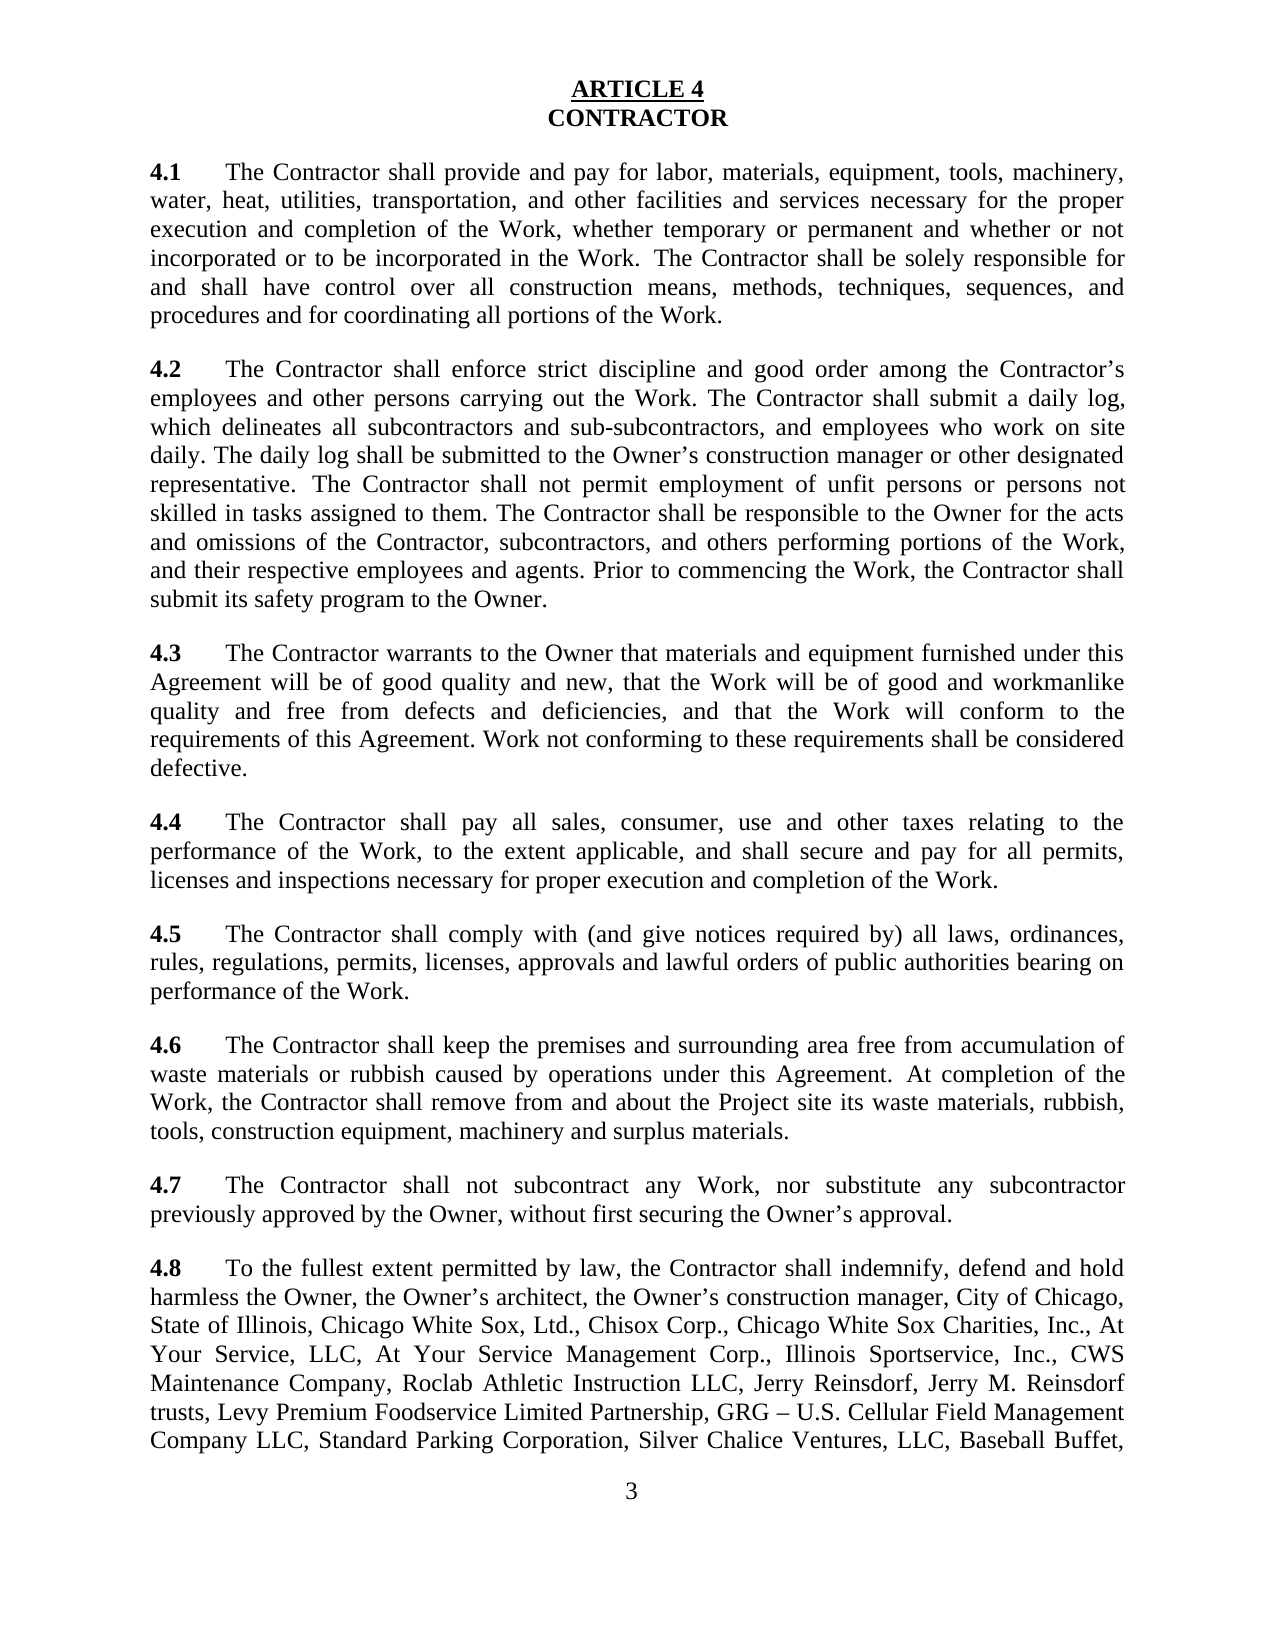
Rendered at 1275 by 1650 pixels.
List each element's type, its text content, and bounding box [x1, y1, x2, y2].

list The Contractor shall keep the premises and surrounding area free from accumulation of waste materials or rubbish caused by operations under this Agreement. At completion of the Work, the Contractor shall remove from and about the Project site its waste materials, rubbish, tools, construction equipment, machinery and surplus materials. [150, 1030, 1125, 1145]
list The Contractor warrants to the Owner that materials and equipment furnished under this Agreement will be of good quality and new, that the Work will be of good and workmanlike quality and free from defects and deficiencies, and that the Work will conform to the requirements of this Agreement. Work not conforming to these requirements shall be considered defective. [150, 638, 1125, 782]
list The Contractor shall provide and pay for labor, materials, equipment, tools, machinery, water, heat, utilities, transportation, and other facilities and services necessary for the proper execution and completion of the Work, whether temporary or permanent and whether or not incorporated or to be incorporated in the Work. The Contractor shall be solely responsible for and shall have control over all construction means, methods, techniques, sequences, and procedures and for coordinating all portions of the Work. [150, 157, 1125, 329]
subtitle ARTICLE 4 CONTRACTOR [547, 74, 728, 132]
list The Contractor shall enforce strict discipline and good order among the Contractor’s employees and other persons carrying out the Work. The Contractor shall submit a daily log, which delineates all subcontractors and sub-subcontractors, and employees who work on site daily. The daily log shall be submitted to the Owner’s construction manager or other designated representative. The Contractor shall not permit employment of unfit persons or persons not skilled in tasks assigned to them. The Contractor shall be responsible to the Owner for the acts and omissions of the Contractor, subcontractors, and others performing portions of the Work, and their respective employees and agents. Prior to commencing the Work, the Contractor shall submit its safety program to the Owner. [150, 354, 1126, 613]
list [150, 1253, 1126, 1454]
list The Contractor shall pay all sales, consumer, use and other taxes relating to the performance of the Work, to the extent applicable, and shall secure and pay for all permits, licenses and inspections necessary for proper execution and completion of the Work. [150, 807, 1125, 893]
list The Contractor shall not subcontract any Work, nor substitute any subcontractor previously approved by the Owner, without first securing the Owner’s approval. [150, 1170, 1125, 1228]
list The Contractor shall comply with (and give notices required by) all laws, ordinances, rules, regulations, permits, licenses, approvals and lawful orders of public authorities bearing on performance of the Work. [150, 919, 1125, 1005]
